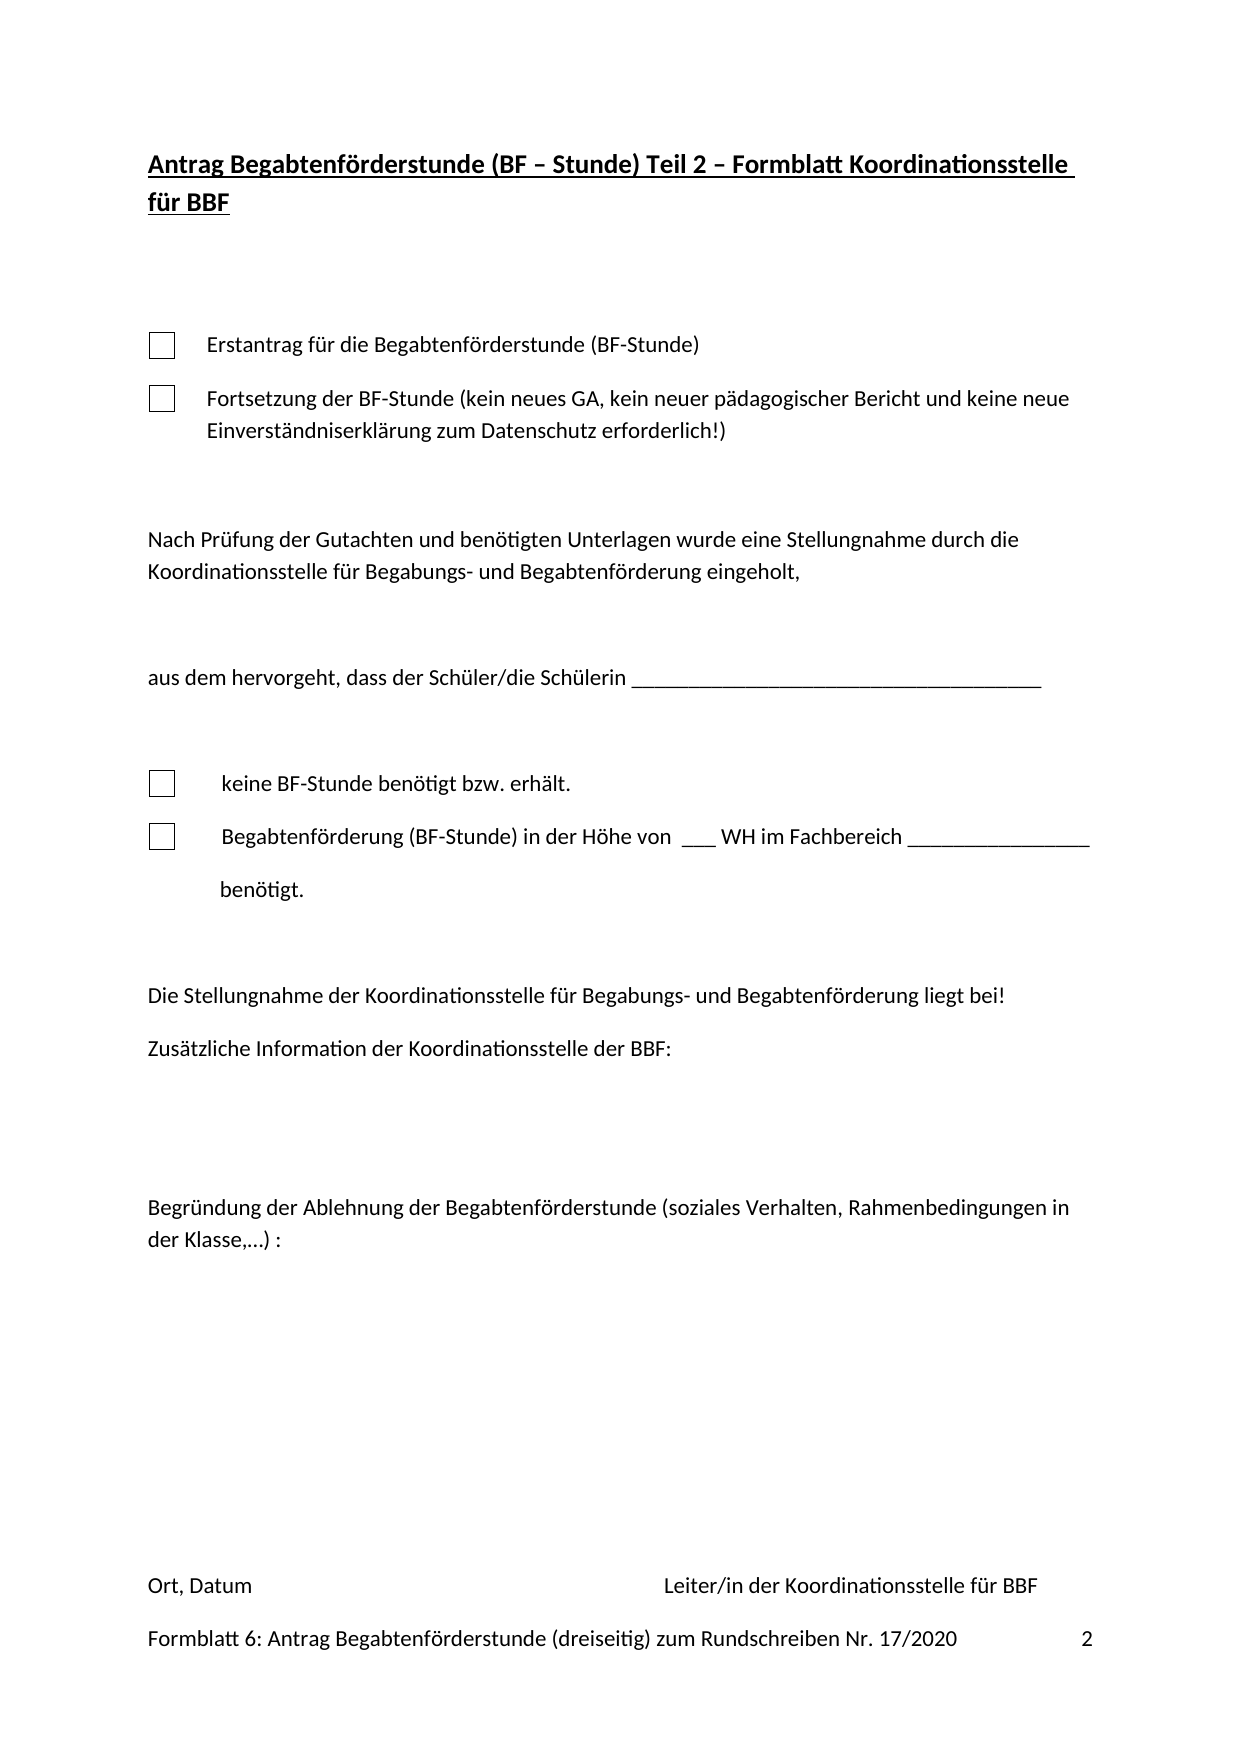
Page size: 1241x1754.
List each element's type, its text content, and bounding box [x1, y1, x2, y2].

text Antrag Begabtenförderstunde (BF – Stunde) Teil 2 – Formblatt Koordinationsstelle für BBF [148, 148, 1093, 218]
text Die Stellungnahme der Koordinationsstelle für Begabungs- und Begabtenförderung liegt bei! [148, 981, 1093, 1009]
text Begabtenförderung (BF-Stunde) in der Höhe von ___ WH im Fachbereich ________________ [148, 822, 1093, 850]
text Zusätzliche Information der Koordinationsstelle der BBF: [148, 1034, 1093, 1062]
text Begründung der Ablehnung der Begabtenförderstunde (soziales Verhalten, Rahmenbedingungen in der Klasse,…) : [148, 1193, 1093, 1253]
text Fortsetzung der BF-Stunde (kein neues GA, kein neuer pädagogischer Bericht und keine neue Einverständniserklärung zum Datenschutz erforderlich!) [148, 384, 1093, 444]
text Ort, Datum Leiter/in der Koordinationsstelle für BBF [148, 1572, 1093, 1600]
text keine BF-Stunde benötigt bzw. erhält. [148, 769, 1093, 797]
text benötigt. [148, 875, 1093, 903]
text Erstantrag für die Begabtenförderstunde (BF-Stunde) [148, 331, 1093, 359]
text Nach Prüfung der Gutachten und benötigten Unterlagen wurde eine Stellungnahme durch die Koordinationsstelle für Begabungs- und Begabtenförderung eingeholt, [148, 525, 1093, 585]
text aus dem hervorgeht, dass der Schüler/die Schülerin ____________________________________ [148, 663, 1093, 691]
